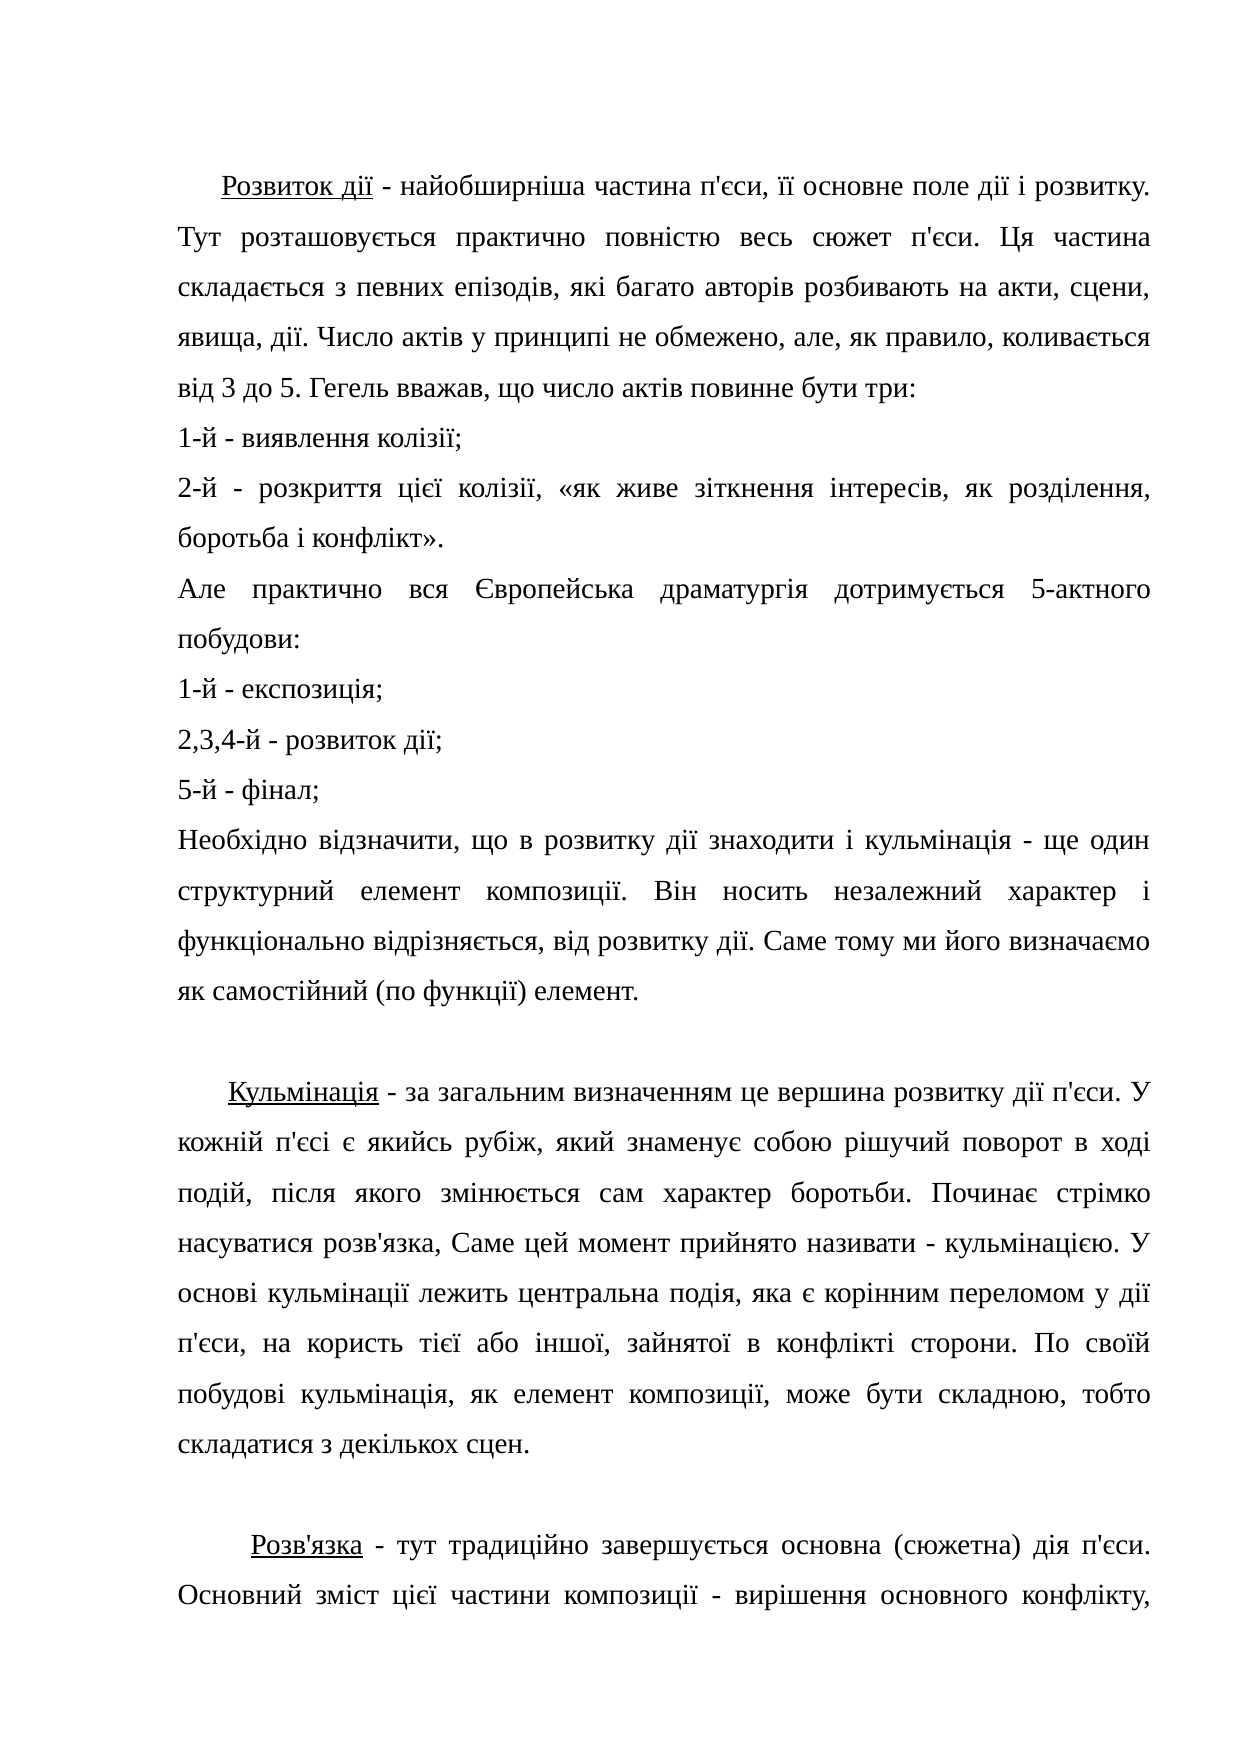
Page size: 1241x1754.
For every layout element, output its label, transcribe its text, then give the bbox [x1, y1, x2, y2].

text Кульмінація - за загальним визначенням це вершина розвитку дії п'єси. У кожній п'єсі є якийсь рубіж, який знаменує собою рішучий поворот в ході подій, після якого змінюється сам характер боротьби. Починає стрімко насуватися розв'язка, Саме цей момент прийнято називати - кульмінацією. У основі кульмінації лежить центральна подія, яка є корінним переломом у дії п'єси, на користь тієї або іншої, зайнятої в конфлікті сторони. По своїй побудові кульмінація, як елемент композиції, може бути складною, тобто складатися з декількох сцен. [177, 1074, 1152, 1460]
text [177, 1527, 1152, 1611]
text Необхідно відзначити, що в розвитку дії знаходити і кульмінація - ще один структурний елемент композиції. Він носить незалежний характер і функціонально відрізняється, від розвитку дії. Саме тому ми його визначаємо як самостійний (по функції) елемент. [177, 822, 1152, 1007]
text Але практично вся Європейська драматургія дотримується 5-актного побудови: 1-й - експозиція; [177, 571, 1152, 705]
text 1-й - виявлення колізії; [177, 420, 1152, 453]
text 5-й - фінал; [177, 772, 1152, 806]
text 2,3,4-й - розвиток дії; [177, 722, 1152, 755]
text 2-й - розкриття цієї колізії, «як живе зіткнення інтересів, як розділення, боротьба і конфлікт». [177, 470, 1152, 554]
text Розвиток дії - найобширніша частина п'єси, її основне поле дії і розвитку. Тут розташовується практично повністю весь сюжет п'єси. Ця частина складається з певних епізодів, які багато авторів розбивають на акти, сцени, явища, дії. Число актів у принципі не обмежено, але, як правило, коливається від 3 до 5. Гегель вважав, що число актів повинне бути три: [177, 168, 1152, 403]
